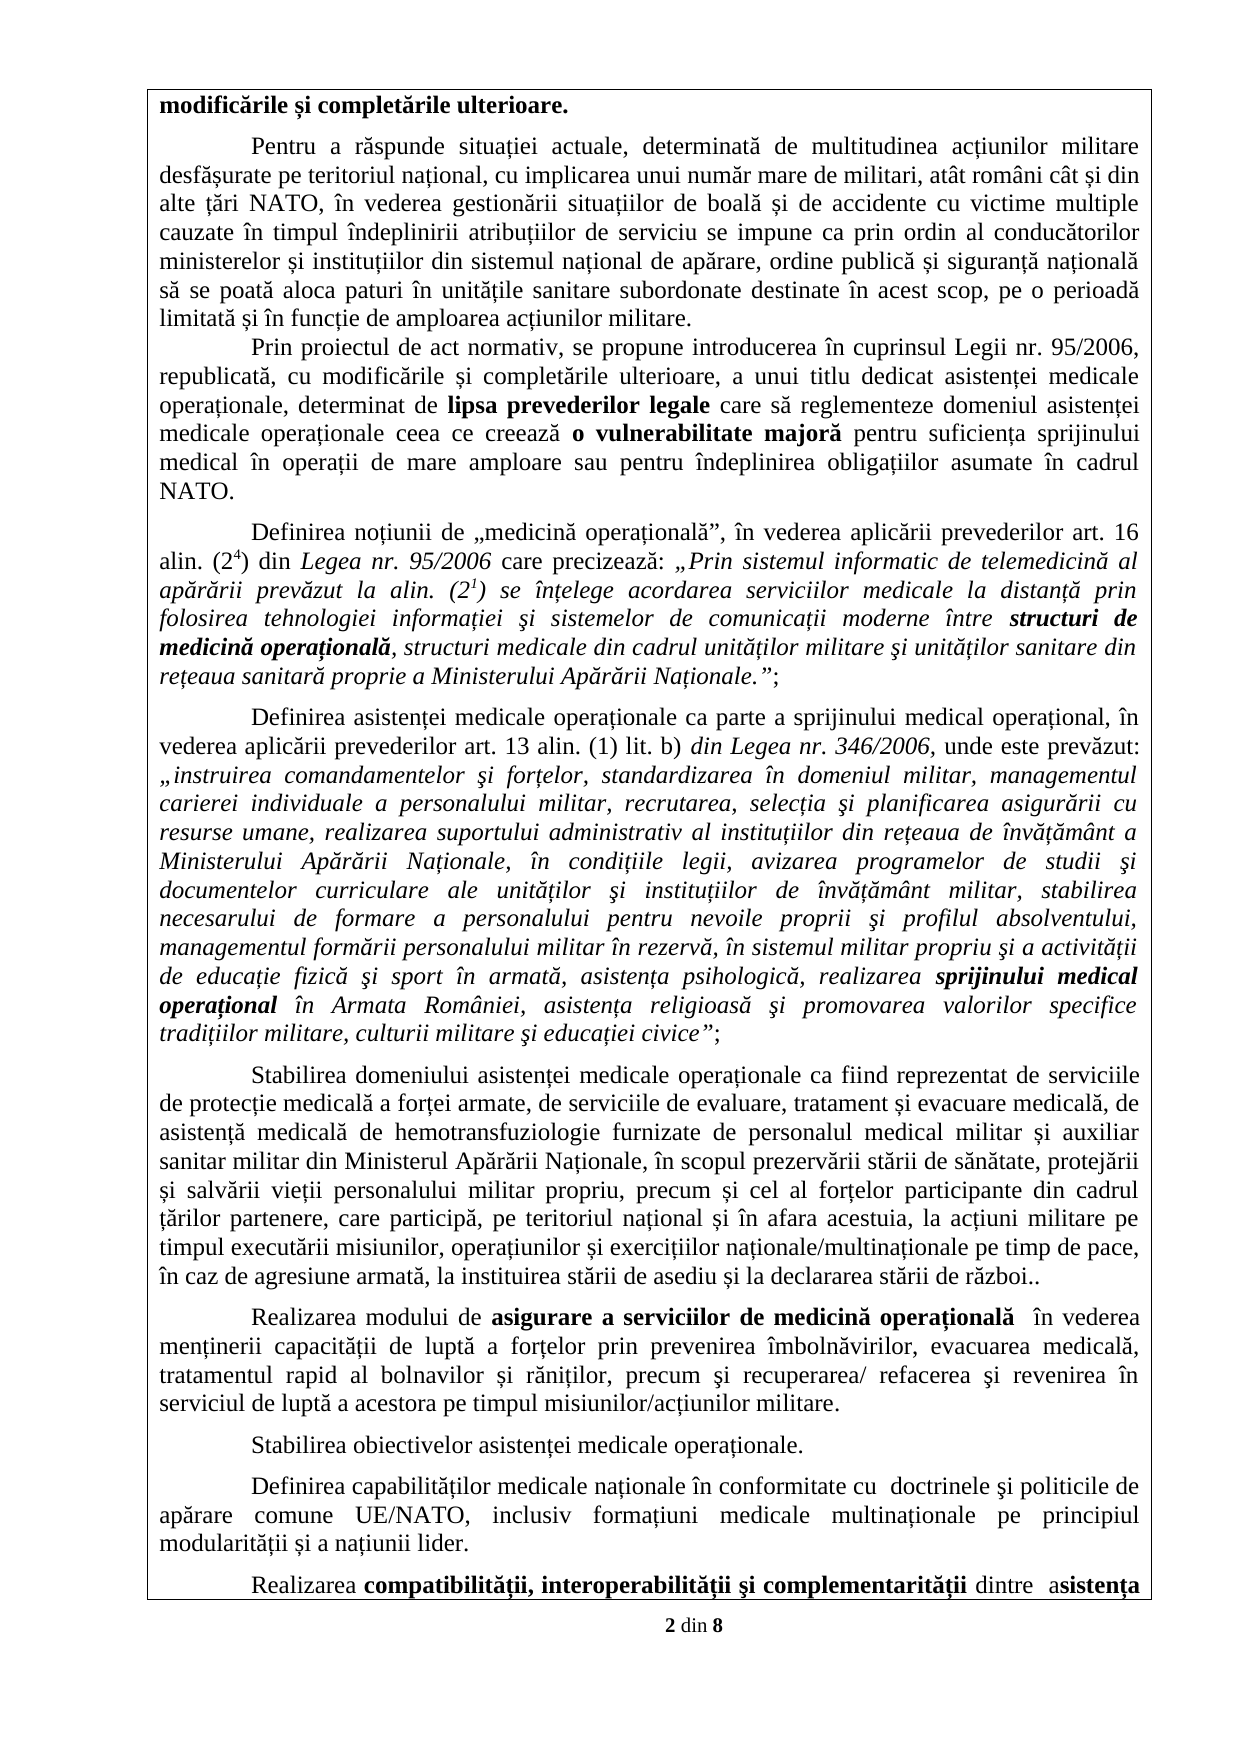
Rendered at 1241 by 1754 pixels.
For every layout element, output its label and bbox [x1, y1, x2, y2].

table_cell [148, 90, 1151, 1598]
